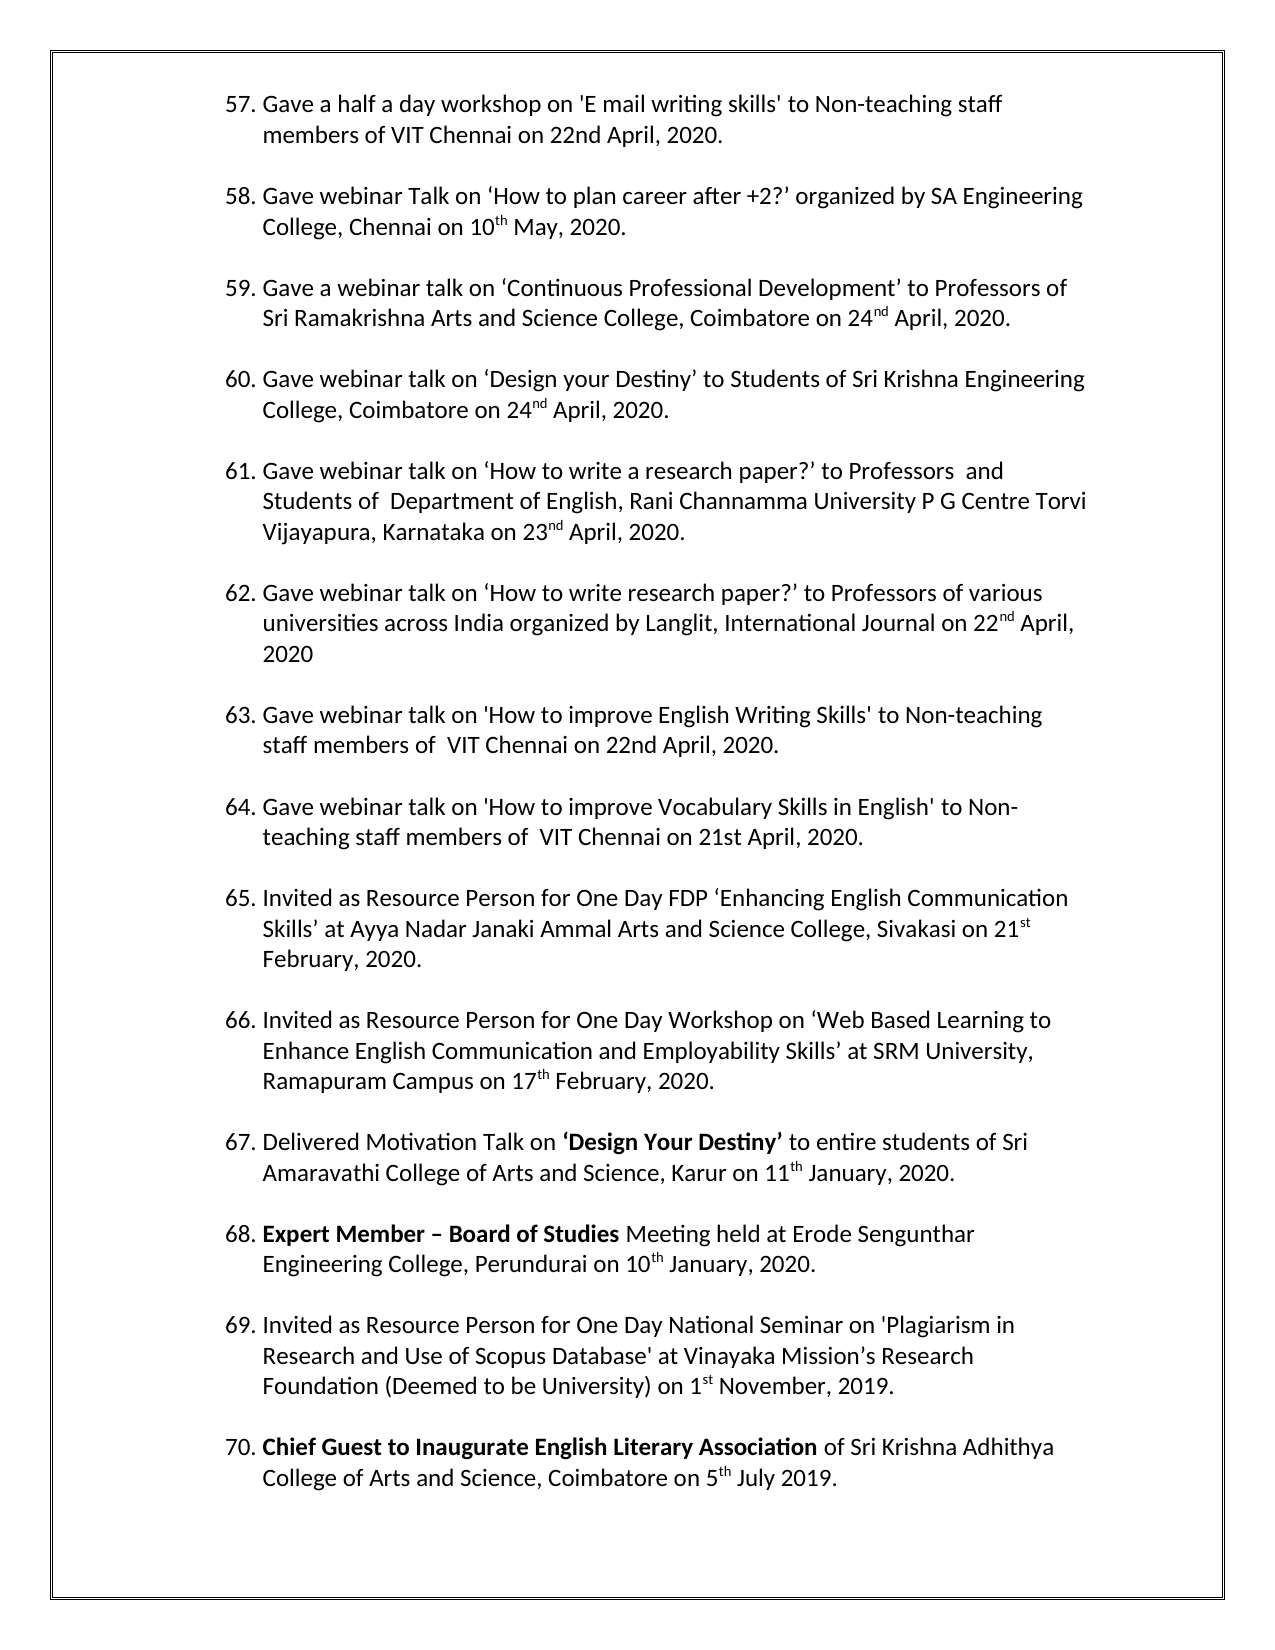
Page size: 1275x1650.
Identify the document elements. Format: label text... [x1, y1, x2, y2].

list Invited as Resource Person for One Day National Seminar on 'Plagiarism in Research and Use of Scopus Database' at Vinayaka Mission’s Research Foundation (Deemed to be University) on 1st November, 2019. [225, 1309, 1087, 1401]
list Gave webinar Talk on ‘How to plan career after +2?’ organized by SA Engineering College, Chennai on 10th May, 2020. [225, 180, 1087, 241]
list Gave webinar talk on 'How to improve English Writing Skills' to Non-teaching staff members of VIT Chennai on 22nd April, 2020. [225, 699, 1087, 760]
list Delivered Motivation Talk on ‘Design Your Destiny’ to entire students of Sri Amaravathi College of Arts and Science, Karur on 11th January, 2020. [225, 1126, 1087, 1187]
list Invited as Resource Person for One Day Workshop on ‘Web Based Learning to Enhance English Communication and Employability Skills’ at SRM University, Ramapuram Campus on 17th February, 2020. [225, 1004, 1087, 1096]
list Invited as Resource Person for One Day FDP ‘Enhancing English Communication Skills’ at Ayya Nadar Janaki Ammal Arts and Science College, Sivakasi on 21st February, 2020. [225, 882, 1087, 974]
list Expert Member – Board of Studies Meeting held at Erode Sengunthar Engineering College, Perundurai on 10th January, 2020. [225, 1218, 1087, 1279]
list Gave webinar talk on ‘Design your Destiny’ to Students of Sri Krishna Engineering College, Coimbatore on 24nd April, 2020. [225, 363, 1087, 424]
list Chief Guest to Inaugurate English Literary Association of Sri Krishna Adhithya College of Arts and Science, Coimbatore on 5th July 2019. [225, 1432, 1087, 1493]
list Gave webinar talk on 'How to improve Vocabulary Skills in English' to Non-teaching staff members of VIT Chennai on 21st April, 2020. [225, 791, 1087, 852]
list Gave a half a day workshop on 'E mail writing skills' to Non-teaching staff members of VIT Chennai on 22nd April, 2020. [225, 89, 1087, 150]
list Gave webinar talk on ‘How to write a research paper?’ to Professors and Students of Department of English, Rani Channamma University P G Centre Torvi Vijayapura, Karnataka on 23nd April, 2020. [225, 455, 1087, 546]
list Gave a webinar talk on ‘Continuous Professional Development’ to Professors of Sri Ramakrishna Arts and Science College, Coimbatore on 24nd April, 2020. [225, 272, 1087, 333]
list Gave webinar talk on ‘How to write research paper?’ to Professors of various universities across India organized by Langlit, International Journal on 22nd April, 2020 [225, 577, 1087, 668]
